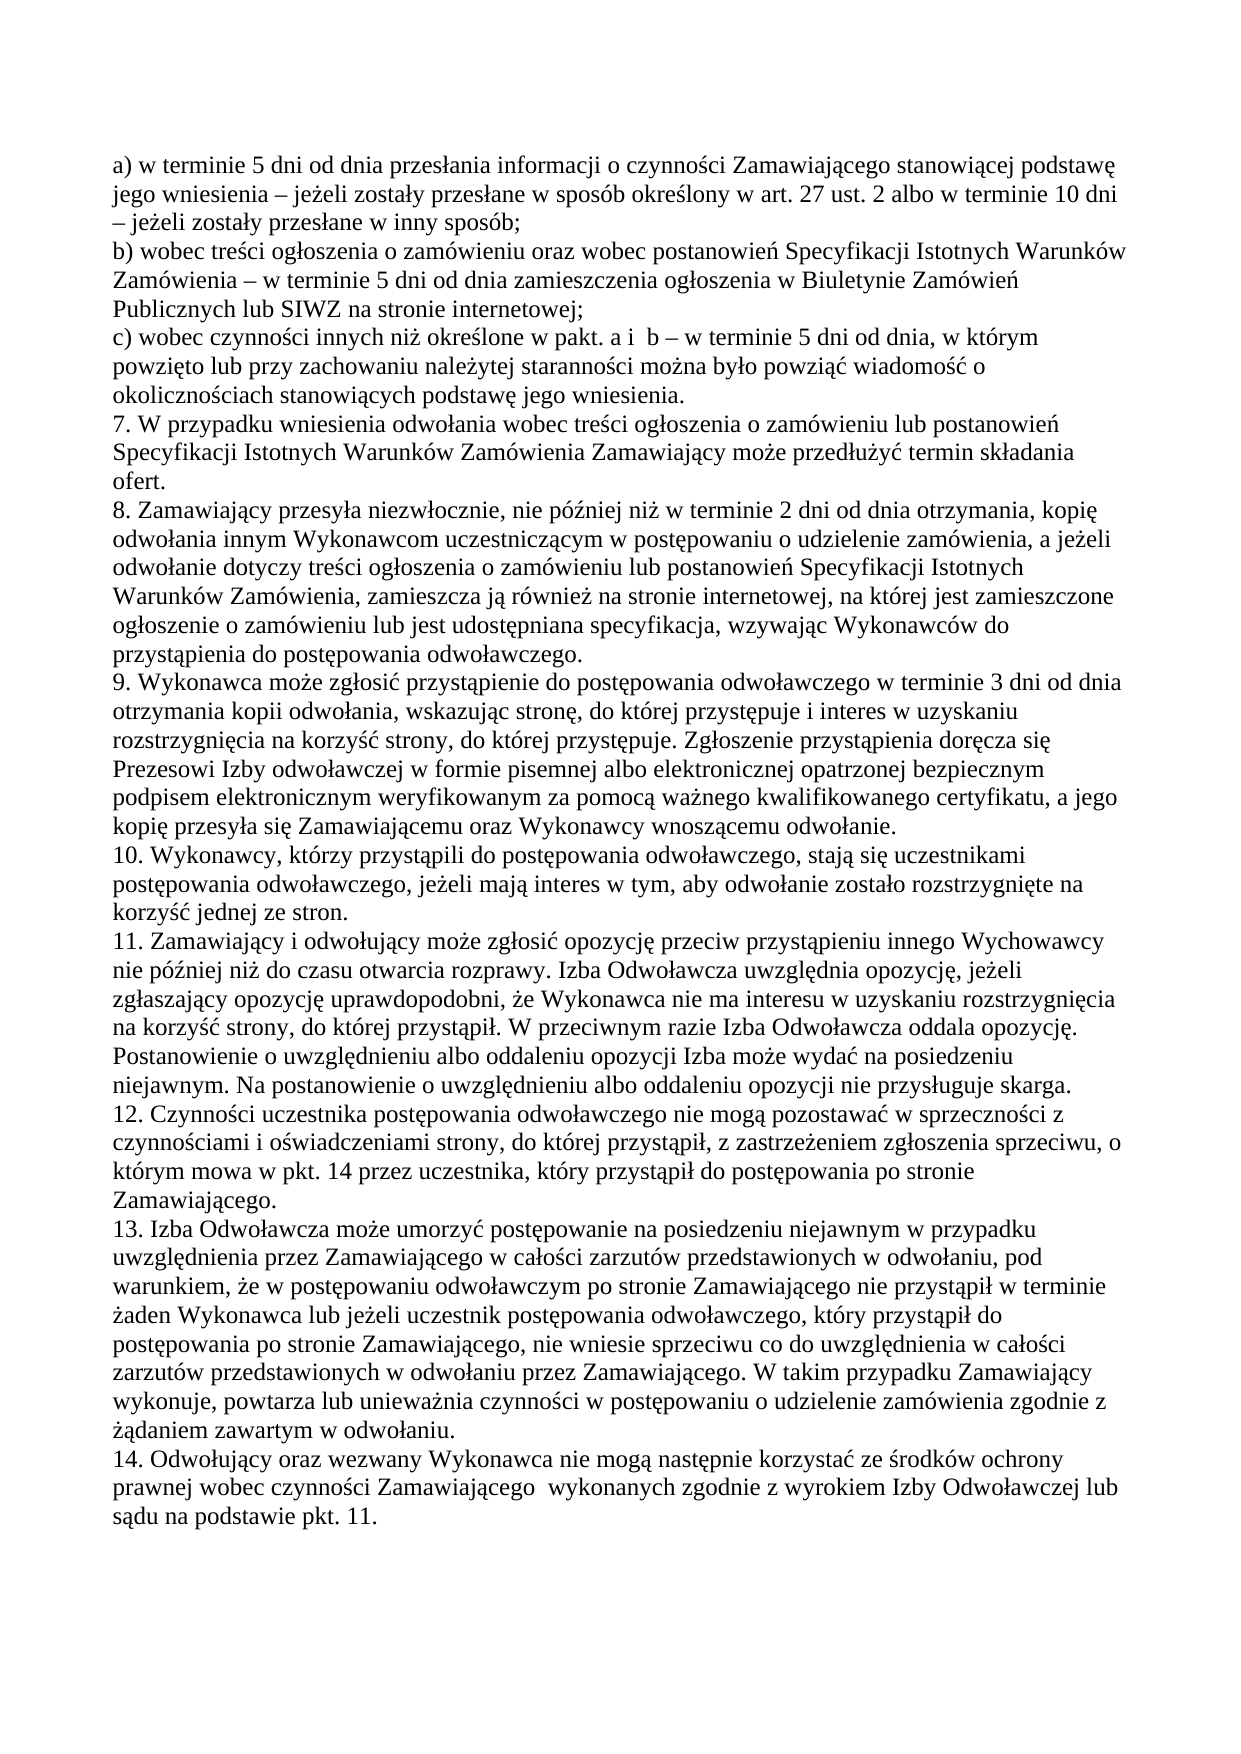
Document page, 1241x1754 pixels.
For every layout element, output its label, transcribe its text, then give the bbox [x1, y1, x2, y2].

text 12. Czynności uczestnika postępowania odwoławczego nie mogą pozostawać w sprzeczności z czynnościami i oświadczeniami strony, do której przystąpił, z zastrzeżeniem zgłoszenia sprzeciwu, o którym mowa w pkt. 14 przez uczestnika, który przystąpił do postępowania po stronie Zamawiającego. [112, 1099, 1128, 1214]
text a) w terminie 5 dni od dnia przesłania informacji o czynności Zamawiającego stanowiącej podstawę jego wniesienia – jeżeli zostały przesłane w sposób określony w art. 27 ust. 2 albo w terminie 10 dni – jeżeli zostały przesłane w inny sposób; [112, 150, 1128, 236]
text 11. Zamawiający i odwołujący może zgłosić opozycję przeciw przystąpieniu innego Wychowawcy nie później niż do czasu otwarcia rozprawy. Izba Odwoławcza uwzględnia opozycję, jeżeli zgłaszający opozycję uprawdopodobni, że Wykonawca nie ma interesu w uzyskaniu rozstrzygnięcia na korzyść strony, do której przystąpił. W przeciwnym razie Izba Odwoławcza oddala opozycję. Postanowienie o uwzględnieniu albo oddaleniu opozycji Izba może wydać na posiedzeniu niejawnym. Na postanowienie o uwzględnieniu albo oddaleniu opozycji nie przysługuje skarga. [112, 926, 1128, 1099]
text 9. Wykonawca może zgłosić przystąpienie do postępowania odwoławczego w terminie 3 dni od dnia otrzymania kopii odwołania, wskazując stronę, do której przystępuje i interes w uzyskaniu rozstrzygnięcia na korzyść strony, do której przystępuje. Zgłoszenie przystąpienia doręcza się Prezesowi Izby odwoławczej w formie pisemnej albo elektronicznej opatrzonej bezpiecznym podpisem elektronicznym weryfikowanym za pomocą ważnego kwalifikowanego certyfikatu, a jego kopię przesyła się Zamawiającemu oraz Wykonawcy wnoszącemu odwołanie. [112, 667, 1128, 840]
text c) wobec czynności innych niż określone w pakt. a i b – w terminie 5 dni od dnia, w którym powzięto lub przy zachowaniu należytej staranności można było powziąć wiadomość o okolicznościach stanowiących podstawę jego wniesienia. [112, 322, 1128, 409]
text 10. Wykonawcy, którzy przystąpili do postępowania odwoławczego, stają się uczestnikami postępowania odwoławczego, jeżeli mają interes w tym, aby odwołanie zostało rozstrzygnięte na korzyść jednej ze stron. [112, 840, 1128, 926]
text 8. Zamawiający przesyła niezwłocznie, nie później niż w terminie 2 dni od dnia otrzymania, kopię odwołania innym Wykonawcom uczestniczącym w postępowaniu o udzielenie zamówienia, a jeżeli odwołanie dotyczy treści ogłoszenia o zamówieniu lub postanowień Specyfikacji Istotnych Warunków Zamówienia, zamieszcza ją również na stronie internetowej, na której jest zamieszczone ogłoszenie o zamówieniu lub jest udostępniana specyfikacja, wzywając Wykonawców do przystąpienia do postępowania odwoławczego. [112, 495, 1128, 667]
text 14. Odwołujący oraz wezwany Wykonawca nie mogą następnie korzystać ze środków ochrony prawnej wobec czynności Zamawiającego wykonanych zgodnie z wyrokiem Izby Odwoławczej lub sądu na podstawie pkt. 11. [112, 1444, 1128, 1530]
text 7. W przypadku wniesienia odwołania wobec treści ogłoszenia o zamówieniu lub postanowień Specyfikacji Istotnych Warunków Zamówienia Zamawiający może przedłużyć termin składania ofert. [112, 409, 1128, 495]
text 13. Izba Odwoławcza może umorzyć postępowanie na posiedzeniu niejawnym w przypadku uwzględnienia przez Zamawiającego w całości zarzutów przedstawionych w odwołaniu, pod warunkiem, że w postępowaniu odwoławczym po stronie Zamawiającego nie przystąpił w terminie żaden Wykonawca lub jeżeli uczestnik postępowania odwoławczego, który przystąpił do postępowania po stronie Zamawiającego, nie wniesie sprzeciwu co do uwzględnienia w całości zarzutów przedstawionych w odwołaniu przez Zamawiającego. W takim przypadku Zamawiający wykonuje, powtarza lub unieważnia czynności w postępowaniu o udzielenie zamówienia zgodnie z żądaniem zawartym w odwołaniu. [112, 1214, 1128, 1444]
text b) wobec treści ogłoszenia o zamówieniu oraz wobec postanowień Specyfikacji Istotnych Warunków Zamówienia – w terminie 5 dni od dnia zamieszczenia ogłoszenia w Biuletynie Zamówień Publicznych lub SIWZ na stronie internetowej; [112, 236, 1128, 322]
